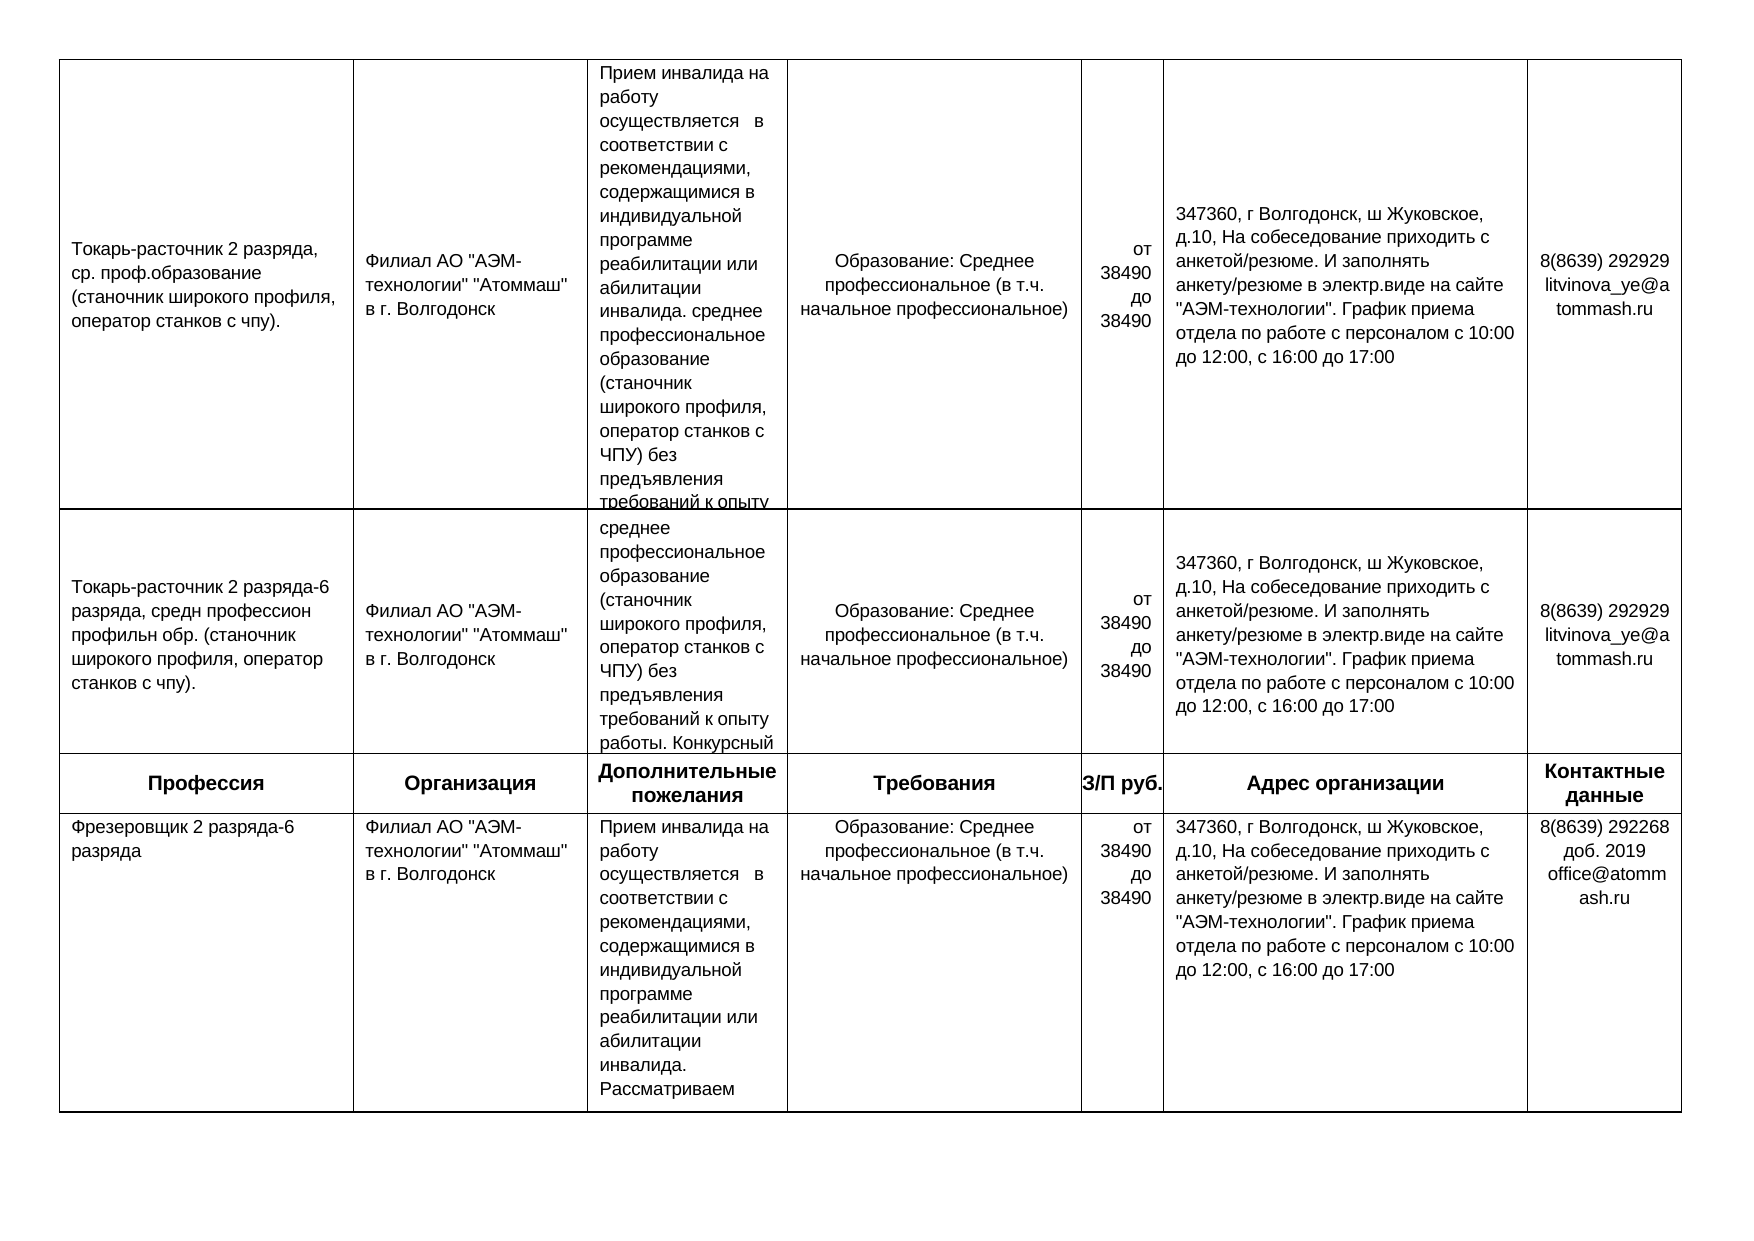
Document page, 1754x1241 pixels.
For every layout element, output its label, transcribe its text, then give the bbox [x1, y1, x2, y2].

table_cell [788, 814, 1081, 1111]
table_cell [588, 814, 787, 1111]
table_cell [1682, 508, 1687, 753]
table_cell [1528, 814, 1681, 1111]
table_cell Профессия [60, 754, 353, 813]
table_cell от 38490 до 38490 [1082, 510, 1163, 753]
table_cell Контактные данные [1528, 754, 1681, 813]
table_cell Адрес организации [1164, 754, 1527, 813]
table_cell [1682, 284, 1687, 508]
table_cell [1164, 814, 1527, 1111]
table_cell Дополнительные пожелания [588, 754, 787, 813]
table_cell З/П руб. [1082, 754, 1163, 813]
table_cell Прием инвалида на работу осуществляется в соответствии с рекомендациями, содержащимися в индивидуальной программе реабилитации или абилитации инвалида. среднее профессиональное образование (станочник широкого профиля, оператор станков с ЧПУ) без предъявления требований к опыту работы. Конкурсный отбор. [588, 60, 787, 508]
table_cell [60, 814, 353, 1111]
table_cell Филиал АО "АЭМ-технологии" "Атоммаш" в г. Волгодонск [354, 510, 587, 753]
table_cell от 38490 до 38490 [1082, 814, 1163, 1111]
table_cell Образование: Среднее профессиональное (в т.ч. начальное профессиональное) [788, 60, 1081, 508]
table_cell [1164, 60, 1527, 508]
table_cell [354, 60, 587, 508]
table_cell от 38490 до 38490 [1082, 60, 1163, 508]
table_cell Организация [354, 754, 587, 813]
table_cell [1682, 59, 1687, 284]
table_cell Требования [788, 754, 1081, 813]
table_cell Токарь-расточник 2 разряда, ср. проф.образование (станочник широкого профиля, оператор станков с чпу). [60, 60, 353, 508]
table_cell Образование: Среднее профессиональное (в т.ч. начальное профессиональное) [788, 510, 1081, 753]
table_cell 8(8639) 292929 litvinova_ye@atommash.ru [1528, 60, 1681, 508]
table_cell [354, 814, 587, 1111]
table_cell [1682, 813, 1687, 1111]
table_cell 8(8639) 292929 litvinova_ye@atommash.ru [1528, 510, 1681, 753]
table_cell [1682, 753, 1687, 813]
table_cell Токарь-расточник 2 разряда-6 разряда, средн профессион профильн обр. (станочник широкого профиля, оператор станков с чпу). [60, 510, 353, 753]
table_cell среднее профессиональное образование (станочник широкого профиля, оператор станков с ЧПУ) без предъявления требований к опыту работы. Конкурсный отбор. [588, 510, 787, 753]
